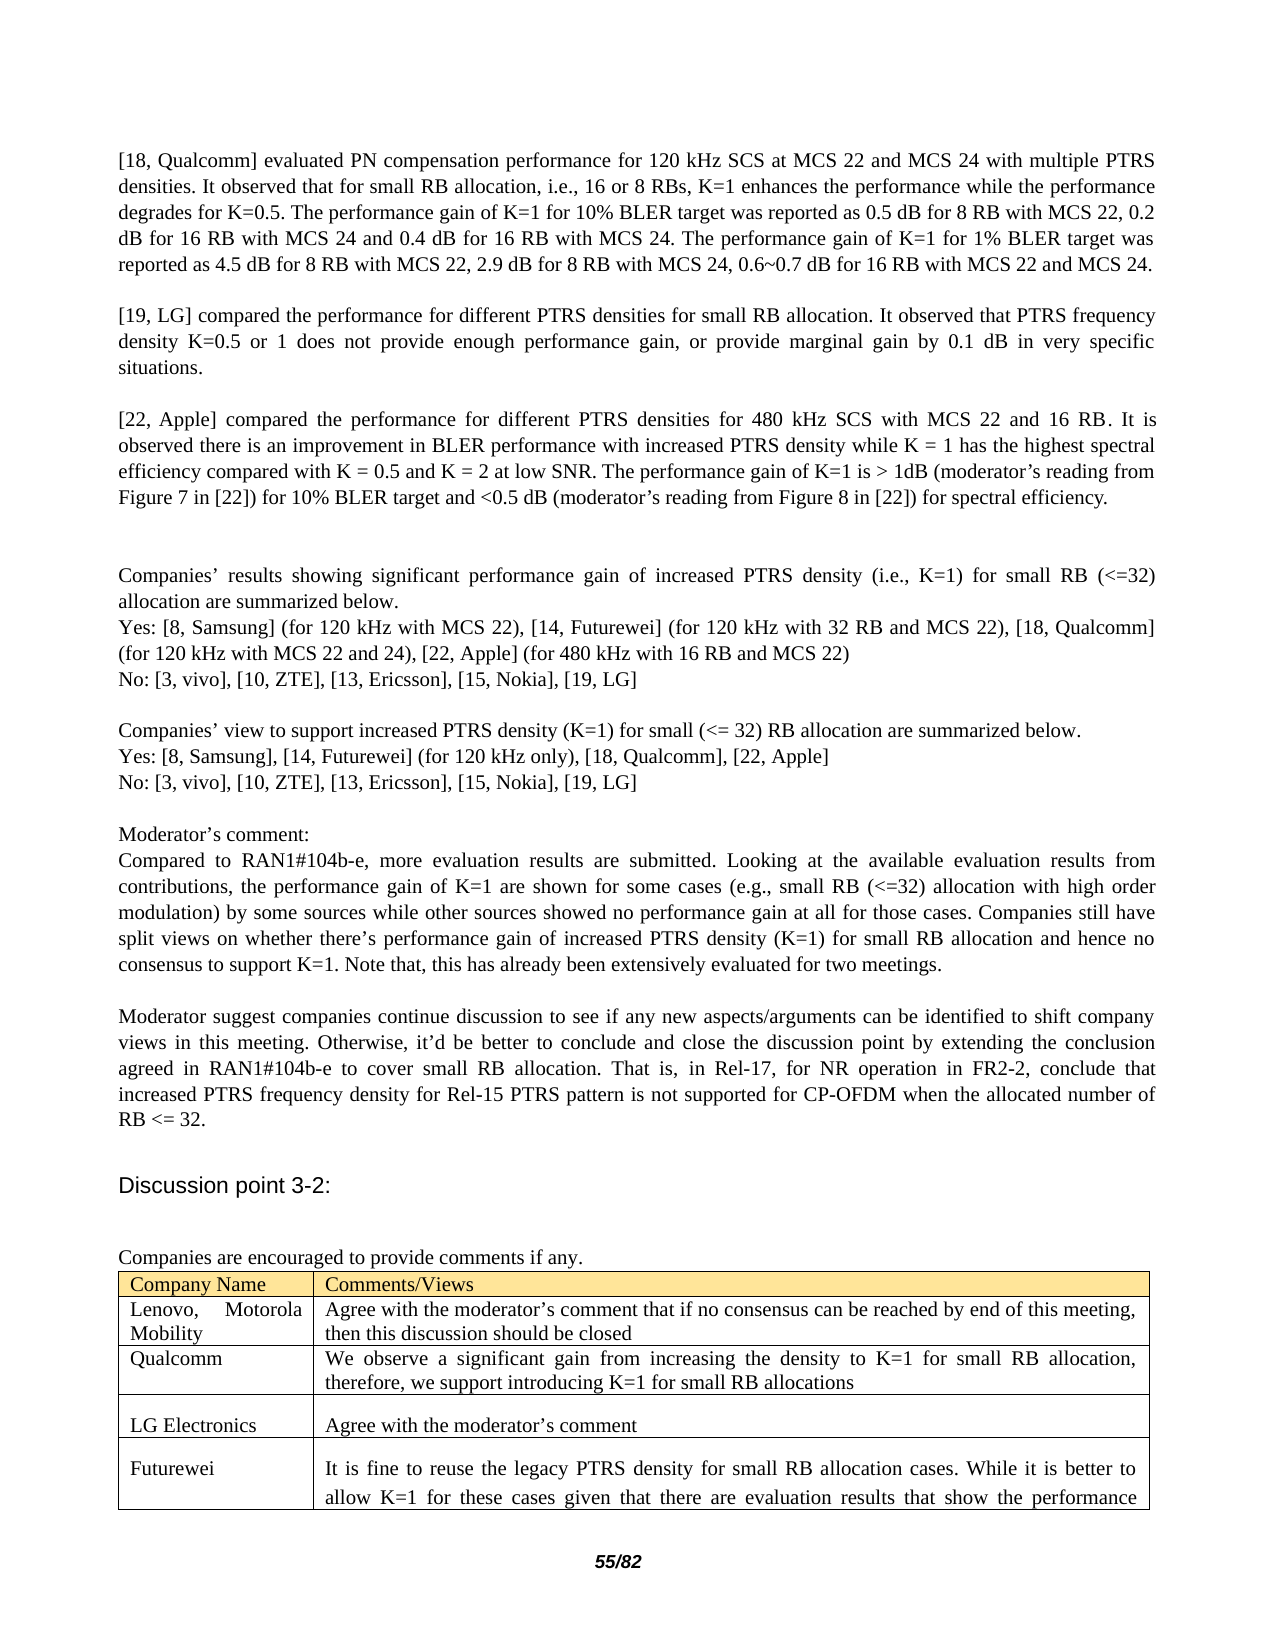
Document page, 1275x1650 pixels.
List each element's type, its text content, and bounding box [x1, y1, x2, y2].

text Moderator suggest companies continue discussion to see if any new aspects/arguments can be identified to shift company views in this meeting. Otherwise, it’d be better to conclude and close the discussion point by extending the conclusion agreed in RAN1#104b-e to cover small RB allocation. That is, in Rel-17, for NR operation in FR2-2, conclude that increased PTRS frequency density for Rel-15 PTRS pattern is not supported for CP-OFDM when the allocated number of RB <= 32. [118, 1004, 1157, 1131]
table_cell Qualcomm [119, 1346, 313, 1394]
table_cell Agree with the moderator’s comment [314, 1395, 1149, 1437]
text [19, LG] compared the performance for different PTRS densities for small RB allocation. It observed that PTRS frequency density K=0.5 or 1 does not provide enough performance gain, or provide marginal gain by 0.1 dB in very specific situations. [118, 303, 1157, 379]
table_cell We observe a significant gain from increasing the density to K=1 for small RB allocation, therefore, we support introducing K=1 for small RB allocations [314, 1346, 1149, 1394]
text Companies are encouraged to provide comments if any. [118, 1245, 1157, 1269]
text Yes: [8, Samsung] (for 120 kHz with MCS 22), [14, Futurewei] (for 120 kHz with 32 RB and MCS 22), [18, Qualcomm] (for 120 kHz with MCS 22 and 24), [22, Apple] (for 480 kHz with 16 RB and MCS 22) [118, 614, 1157, 664]
text [18, Qualcomm] evaluated PN compensation performance for 120 kHz SCS at MCS 22 and MCS 24 with multiple PTRS densities. It observed that for small RB allocation, i.e., 16 or 8 RBs, K=1 enhances the performance while the performance degrades for K=0.5. The performance gain of K=1 for 10% BLER target was reported as 0.5 dB for 8 RB with MCS 22, 0.2 dB for 16 RB with MCS 24 and 0.4 dB for 16 RB with MCS 24. The performance gain of K=1 for 1% BLER target was reported as 4.5 dB for 8 RB with MCS 22, 2.9 dB for 8 RB with MCS 24, 0.6~0.7 dB for 16 RB with MCS 22 and MCS 24. [118, 148, 1157, 276]
text No: [3, vivo], [10, ZTE], [13, Ericsson], [15, Nokia], [19, LG] [118, 666, 1157, 691]
table_header Company Name [119, 1272, 313, 1296]
text [22, Apple] compared the performance for different PTRS densities for 480 kHz SCS with MCS 22 and 16 RB. It is observed there is an improvement in BLER performance with increased PTRS density while K = 1 has the highest spectral efficiency compared with K = 0.5 and K = 2 at low SNR. The performance gain of K=1 is > 1dB (moderator’s reading from Figure 7 in [22]) for 10% BLER target and <0.5 dB (moderator’s reading from Figure 8 in [22]) for spectral efficiency. [118, 407, 1157, 509]
table_cell LG Electronics [119, 1395, 313, 1437]
table_header Comments/Views [314, 1272, 1149, 1296]
text Companies’ results showing significant performance gain of increased PTRS density (i.e., K=1) for small RB (<=32) allocation are summarized below. [118, 563, 1157, 613]
table_cell Lenovo, Motorola Mobility [119, 1297, 313, 1345]
text Yes: [8, Samsung], [14, Futurewei] (for 120 kHz only), [18, Qualcomm], [22, Apple] [118, 744, 1157, 768]
text Compared to RAN1#104b-e, more evaluation results are submitted. Looking at the available evaluation results from contributions, the performance gain of K=1 are shown for some cases (e.g., small RB (<=32) allocation with high order modulation) by some sources while other sources showed no performance gain at all for those cases. Companies still have split views on whether there’s performance gain of increased PTRS density (K=1) for small RB allocation and hence no consensus to support K=1. Note that, this has already been extensively evaluated for two meetings. [118, 848, 1157, 976]
table_cell Futurewei [119, 1438, 313, 1509]
table_cell Agree with the moderator’s comment that if no consensus can be reached by end of this meeting, then this discussion should be closed [314, 1297, 1149, 1345]
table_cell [314, 1438, 1149, 1509]
text No: [3, vivo], [10, ZTE], [13, Ericsson], [15, Nokia], [19, LG] [118, 770, 1157, 794]
text Companies’ view to support increased PTRS density (K=1) for small (<= 32) RB allocation are summarized below. [118, 718, 1157, 742]
subtitle Discussion point 3-2: [118, 1172, 1157, 1198]
text Moderator’s comment: [118, 822, 1157, 846]
